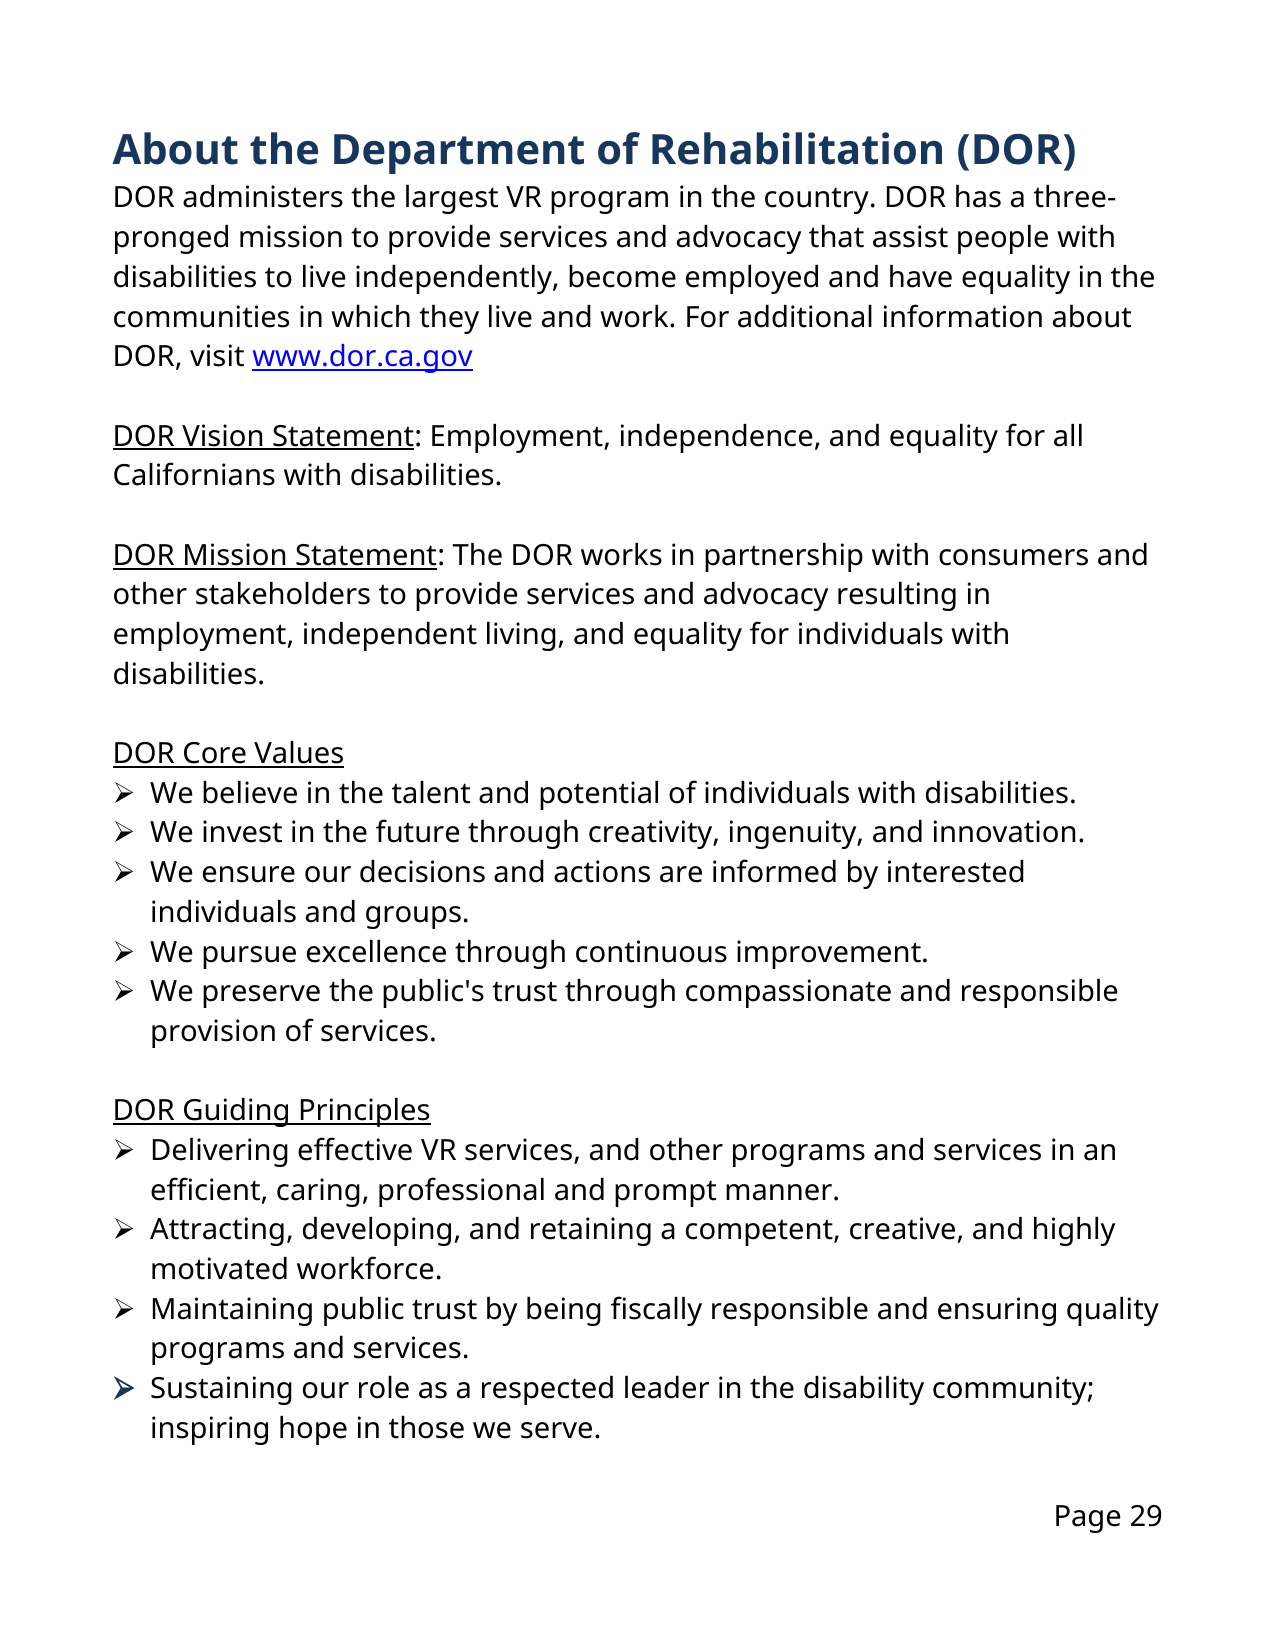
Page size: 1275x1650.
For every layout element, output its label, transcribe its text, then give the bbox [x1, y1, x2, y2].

list We preserve the public's trust through compassionate and responsible provision of services. [112, 971, 1162, 1050]
list We ensure our decisions and actions are informed by interested individuals and groups. [112, 851, 1162, 931]
list We pursue excellence through continuous improvement. [112, 931, 1162, 971]
text DOR Guiding Principles [112, 1089, 1162, 1129]
subtitle About the Department of Rehabilitation (DOR) [112, 120, 1162, 177]
list Delivering effective VR services, and other programs and services in an efficient, caring, professional and prompt manner. [112, 1129, 1162, 1209]
list We invest in the future through creativity, ingenuity, and innovation. [112, 812, 1162, 851]
list We believe in the talent and potential of individuals with disabilities. [112, 772, 1162, 812]
text DOR Core Values [112, 732, 1162, 772]
list Maintaining public trust by being fiscally responsible and ensuring quality programs and services. [112, 1288, 1162, 1367]
text DOR Mission Statement: The DOR works in partnership with consumers and other stakeholders to provide services and advocacy resulting in employment, independent living, and equality for individuals with disabilities. [112, 534, 1162, 693]
text DOR Vision Statement: Employment, independence, and equality for all Californians with disabilities. [112, 415, 1162, 494]
list Attracting, developing, and retaining a competent, creative, and highly motivated workforce. [112, 1209, 1162, 1288]
text DOR administers the largest VR program in the country. DOR has a three-pronged mission to provide services and advocacy that assist people with disabilities to live independently, become employed and have equality in the communities in which they live and work. For additional information about DOR, visit www.dor.ca.gov [112, 177, 1162, 375]
list Sustaining our role as a respected leader in the disability community; inspiring hope in those we serve. [112, 1367, 1162, 1447]
